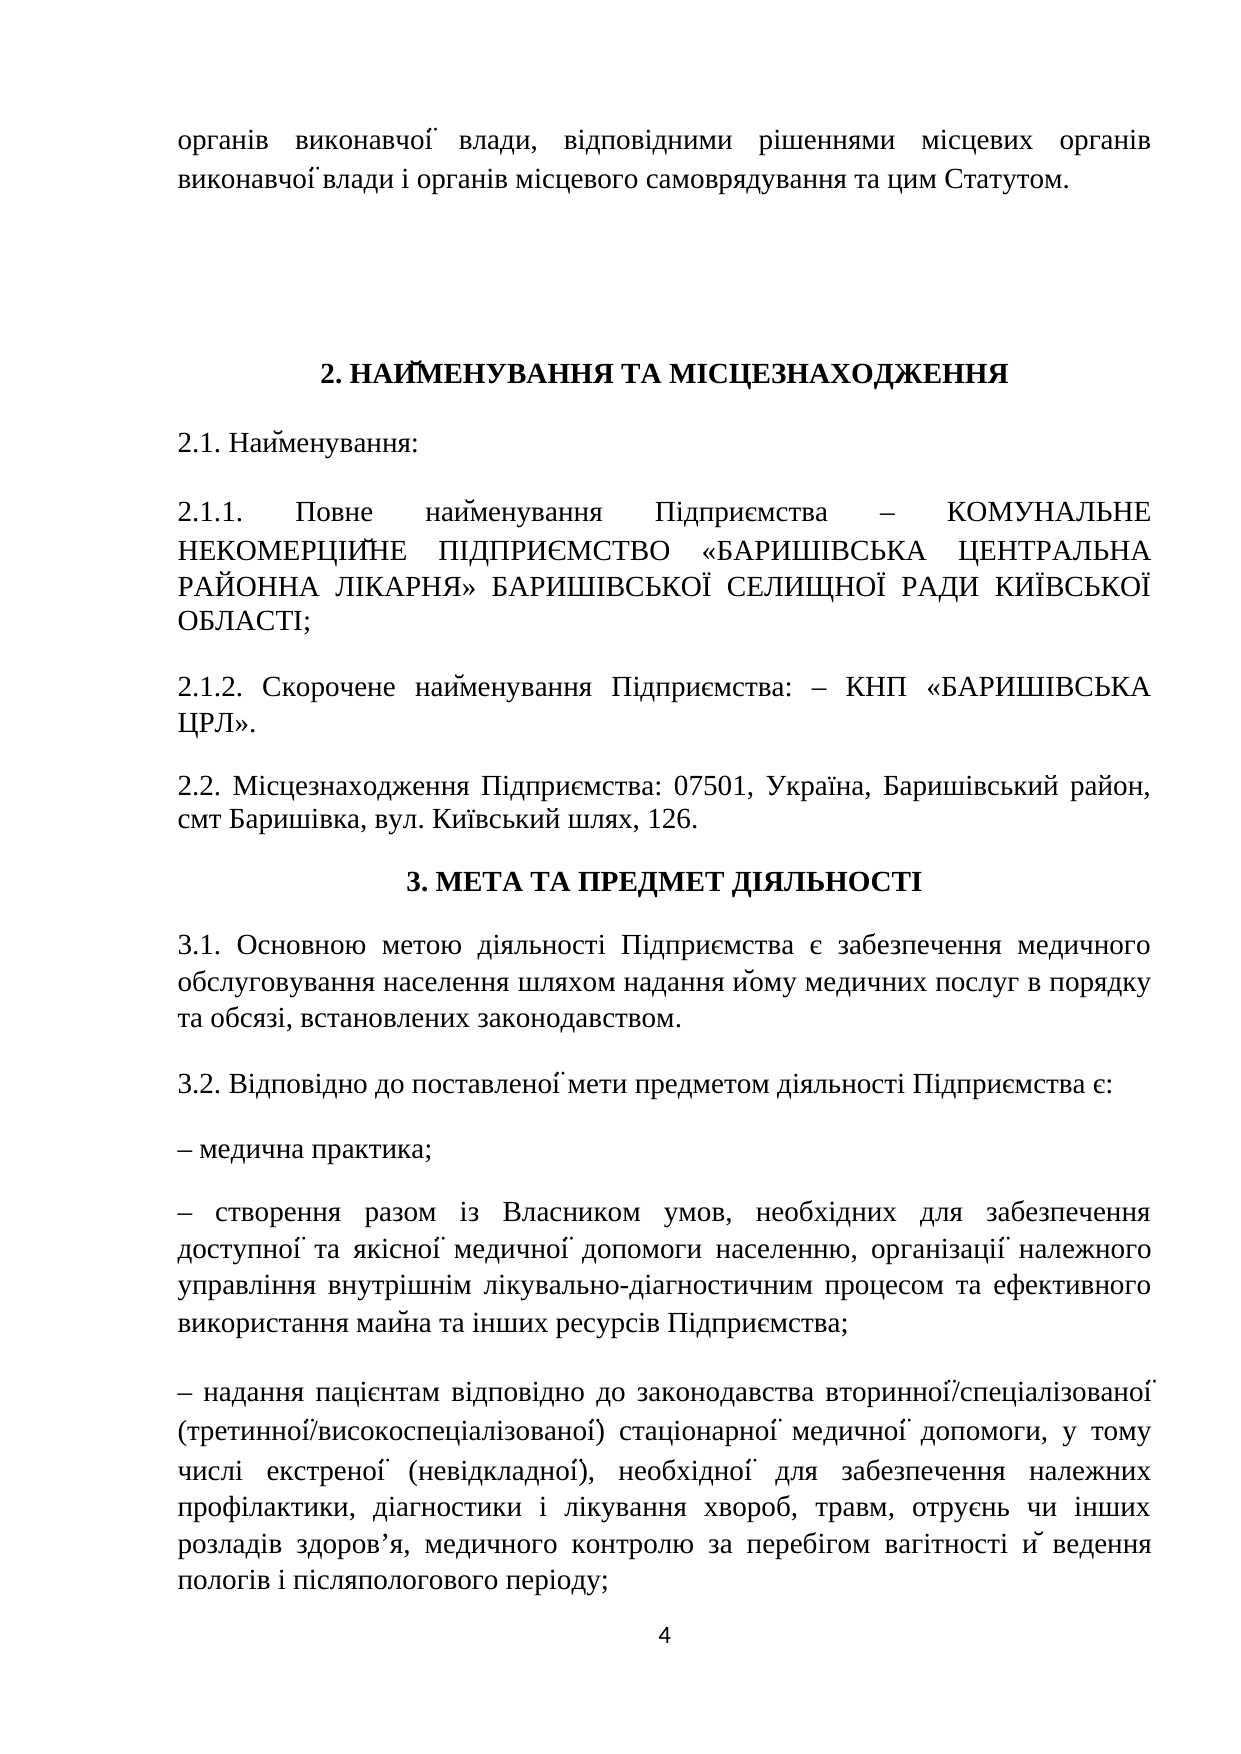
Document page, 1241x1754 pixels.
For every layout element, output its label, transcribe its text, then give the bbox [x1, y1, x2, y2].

text 3. МЕТА ТА ПРЕДМЕТ ДІЯЛЬНОСТІ [177, 864, 1152, 898]
text 2.1. Найменування: [177, 421, 1152, 461]
text 3.2. Відповідно до поставленої мети предметом діяльності Підприємства є: [177, 1063, 1152, 1102]
text 2.2. Місцезнаходження Підприємства: 07501, Україна, Баришівський район, смт Баришівка, вул. Київський шлях, 126. [177, 768, 1152, 835]
text – надання пацієнтам відповідно до законодавства вторинної/спеціалізованої (третинної/високоспеціалізованої) стаціонарної медичної допомоги, у тому числі екстреної (невідкладної), необхідної для забезпечення належних профілактики, діагностики і лікування хвороб, травм, отруєнь чи інших розладів здоров’я, медичного контролю за перебігом вагітності й ведення пологів і післяпологового періоду; [177, 1370, 1152, 1596]
text 3.1. Основною метою діяльності Підприємства є забезпечення медичного обслуговування населення шляхом надання йому медичних послуг в порядку та обсязі, встановлених законодавством. [177, 927, 1152, 1033]
text – медична практика; [177, 1132, 1152, 1165]
text 2.1.2. Скорочене найменування Підприємства: – КНП «БАРИШІВСЬКА ЦРЛ». [177, 665, 1152, 739]
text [177, 118, 1152, 197]
text 2.1.1. Повне найменування Підприємства – КОМУНАЛЬНЕ НЕКОМЕРЦІЙНЕ ПІДПРИЄМСТВО «БАРИШІВСЬКА ЦЕНТРАЛЬНА РАЙОННА ЛІКАРНЯ» БАРИШІВСЬКОЇ СЕЛИЩНОЇ РАДИ КИЇВСЬКОЇ ОБЛАСТІ; [177, 490, 1152, 636]
text – створення разом із Власником умов, необхідних для забезпечення доступної та якісної медичної допомоги населенню, організації належного управління внутрішнім лікувально-діагностичним процесом та ефективного використання майна та інших ресурсів Підприємства; [177, 1194, 1152, 1341]
text 2. НАЙМЕНУВАННЯ ТА МІСЦЕЗНАХОДЖЕННЯ [177, 352, 1152, 392]
